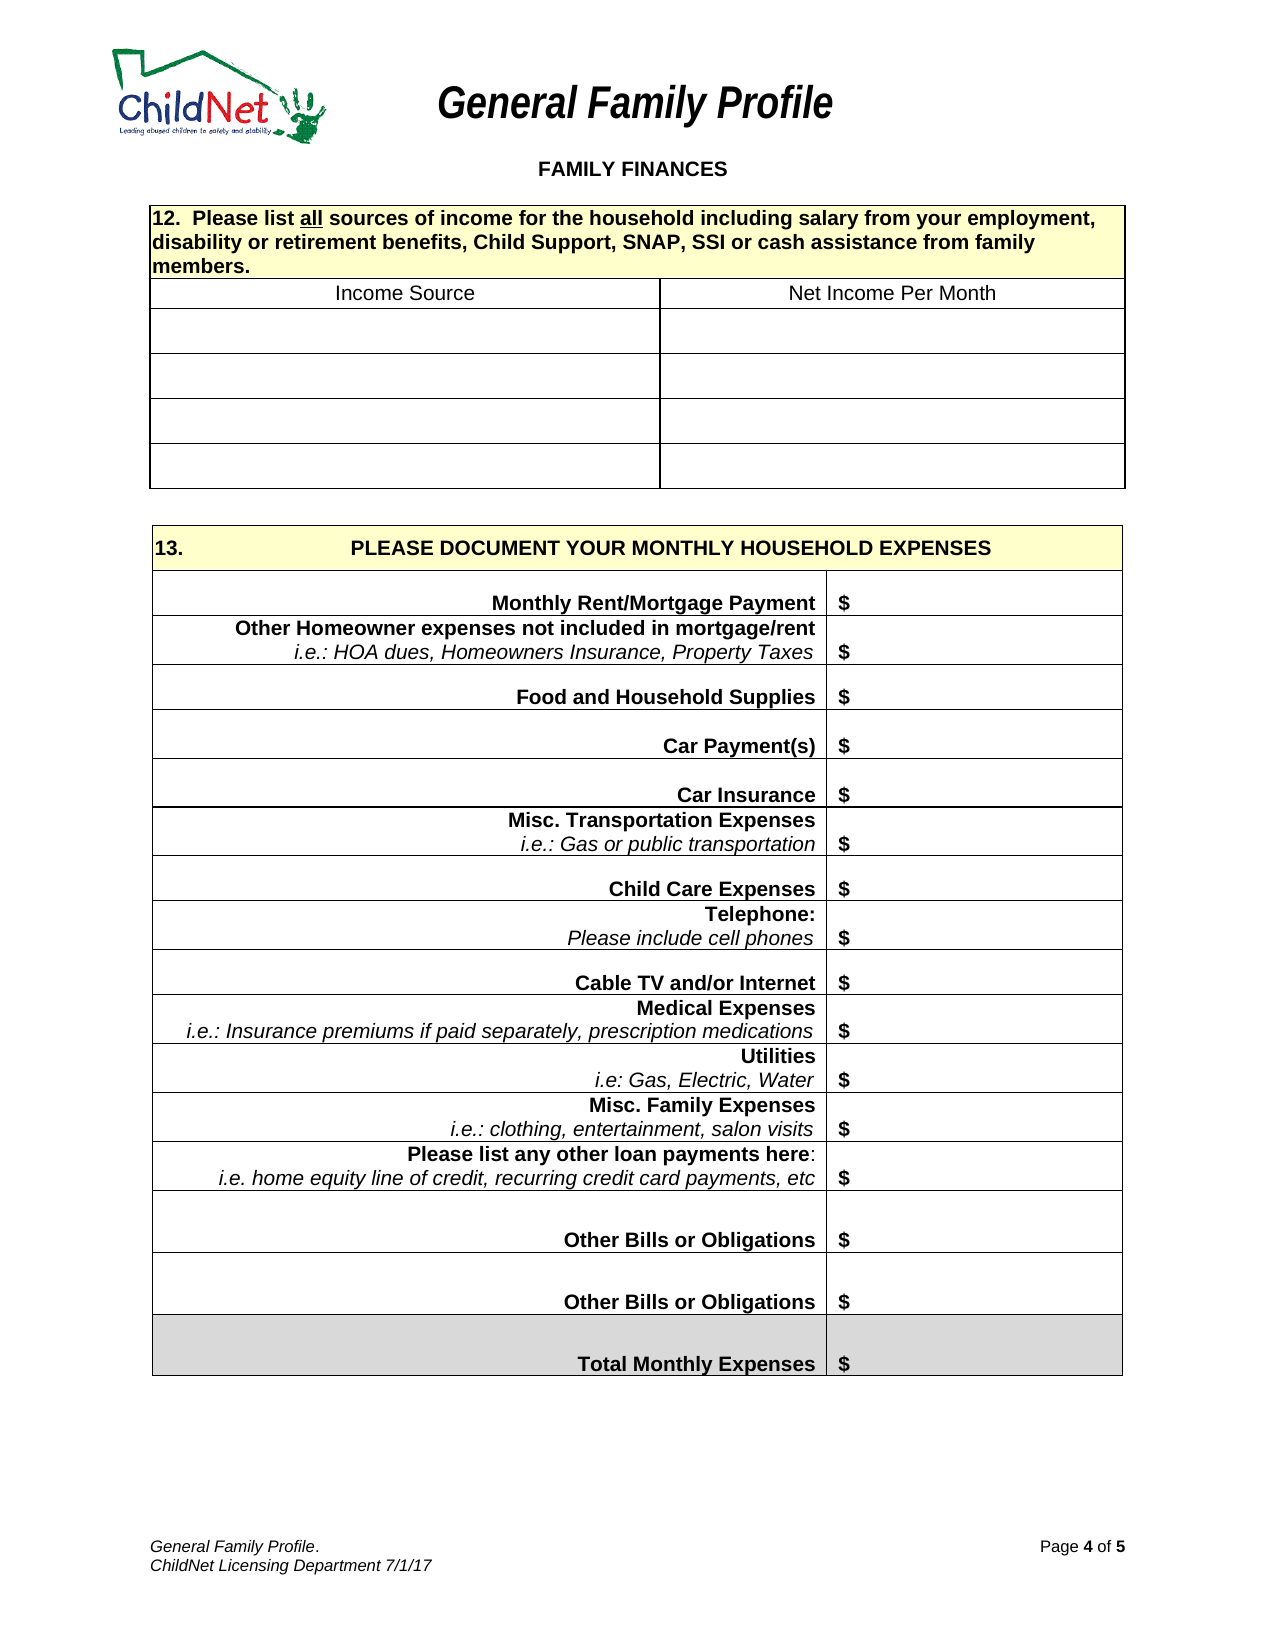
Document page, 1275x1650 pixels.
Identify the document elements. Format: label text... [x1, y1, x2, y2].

table_cell [661, 444, 1124, 487]
table_cell [151, 399, 659, 442]
table_cell [151, 309, 659, 352]
table_cell Misc. Family Expenses i.e.: clothing, entertainment, salon visits [153, 1093, 826, 1141]
table_cell $ [827, 1253, 1122, 1314]
table_cell Other Bills or Obligations [153, 1253, 826, 1314]
table_cell $ [827, 1191, 1122, 1252]
table_cell Please list any other loan payments here: i.e. home equity line of credit, recurring credit card payments, etc [153, 1142, 826, 1190]
table_cell Other Bills or Obligations [153, 1191, 826, 1252]
table_cell Car Insurance [153, 759, 826, 806]
table_cell $ [827, 665, 1122, 708]
table_cell Monthly Rent/Mortgage Payment [153, 571, 826, 614]
table_cell $ [827, 616, 1122, 663]
table_cell Medical Expenses i.e.: Insurance premiums if paid separately, prescription medications [153, 995, 826, 1043]
table_cell [151, 444, 659, 487]
table_cell $ [827, 1142, 1122, 1190]
table_cell $ [827, 1093, 1122, 1141]
picture [106, 25, 329, 167]
table_cell $ [827, 901, 1122, 949]
table_cell $ [827, 1315, 1122, 1375]
table_cell [661, 309, 1124, 352]
table_cell Child Care Expenses [153, 856, 826, 900]
table_cell $ [827, 571, 1122, 614]
table_cell Misc. Transportation Expenses i.e.: Gas or public transportation [153, 808, 826, 855]
table_cell $ [827, 1044, 1122, 1092]
table_cell [661, 399, 1124, 442]
table_cell Income Source [151, 279, 659, 307]
table_cell Net Income Per Month [661, 279, 1124, 307]
table_cell $ [827, 995, 1122, 1043]
table_cell Utilities i.e: Gas, Electric, Water [153, 1044, 826, 1092]
table_cell Cable TV and/or Internet [153, 950, 826, 994]
table_cell Other Homeowner expenses not included in mortgage/rent i.e.: HOA dues, Homeowners Insurance, Property Taxes [153, 616, 826, 663]
table_cell Telephone: Please include cell phones [153, 901, 826, 949]
table_header 13. PLEASE DOCUMENT YOUR MONTHLY HOUSEHOLD EXPENSES [153, 526, 1122, 569]
table_cell [661, 354, 1124, 397]
text FAMILY FINANCES [141, 157, 1125, 181]
table_cell Total Monthly Expenses [153, 1315, 826, 1375]
table_cell $ [827, 950, 1122, 994]
table_cell $ [827, 808, 1122, 855]
table_cell $ [827, 856, 1122, 900]
table_cell $ [827, 710, 1122, 757]
table_cell [151, 354, 659, 397]
table_cell $ [827, 759, 1122, 806]
table_cell Car Payment(s) [153, 710, 826, 757]
table_header 12. Please list all sources of income for the household including salary from your employment, disability or retirement benefits, Child Support, SNAP, SSI or cash assistance from family members. [151, 206, 1124, 277]
table_cell Food and Household Supplies [153, 665, 826, 708]
